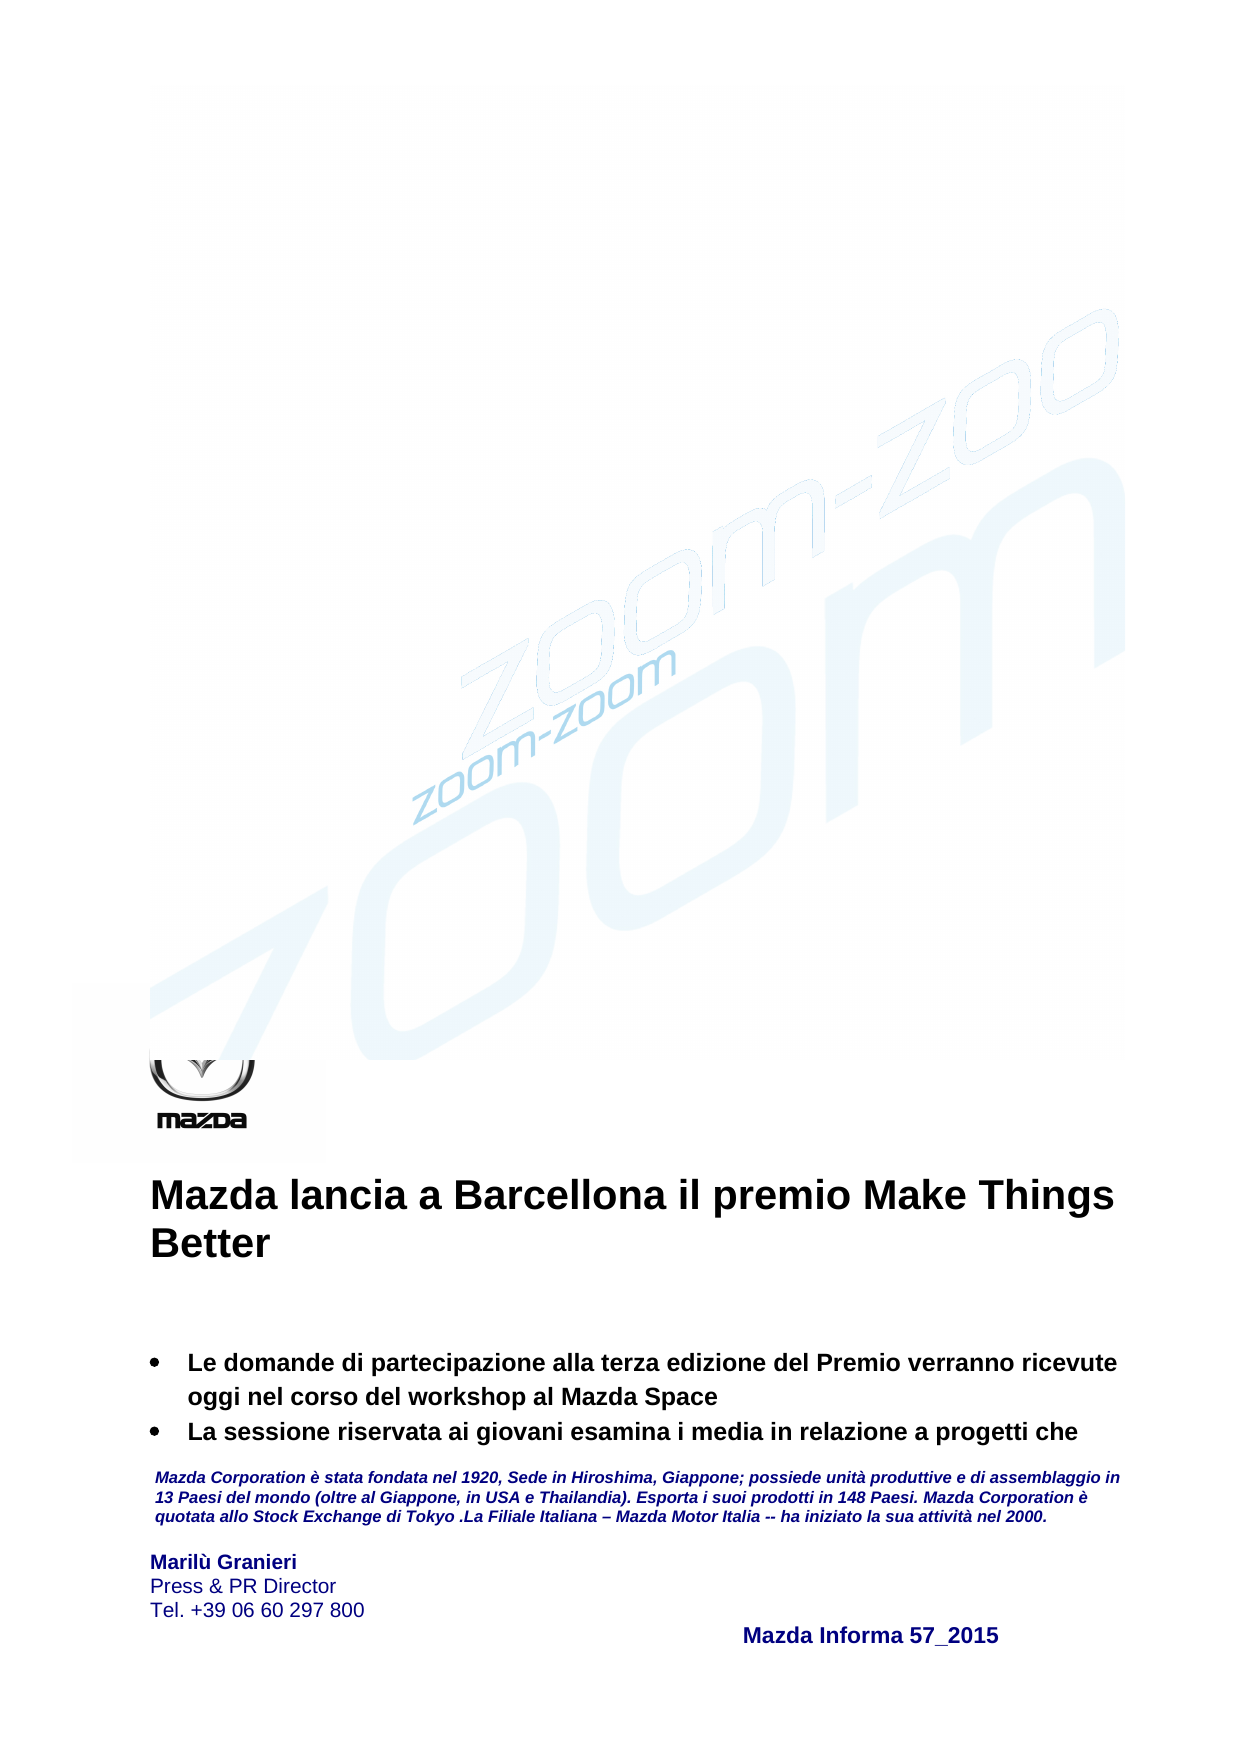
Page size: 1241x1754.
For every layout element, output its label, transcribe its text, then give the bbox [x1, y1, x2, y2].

text Mazda lancia a Barcellona il premio Make Things Better [150, 1170, 1125, 1266]
picture [72, 85, 1125, 1163]
list Le domande di partecipazione alla terza edizione del Premio verranno ricevute oggi nel corso del workshop al Mazda Space [150, 1347, 1125, 1411]
list La sessione riservata ai giovani esamina i media in relazione a progetti che aspirano a un mondo migliore [150, 1417, 1125, 1445]
